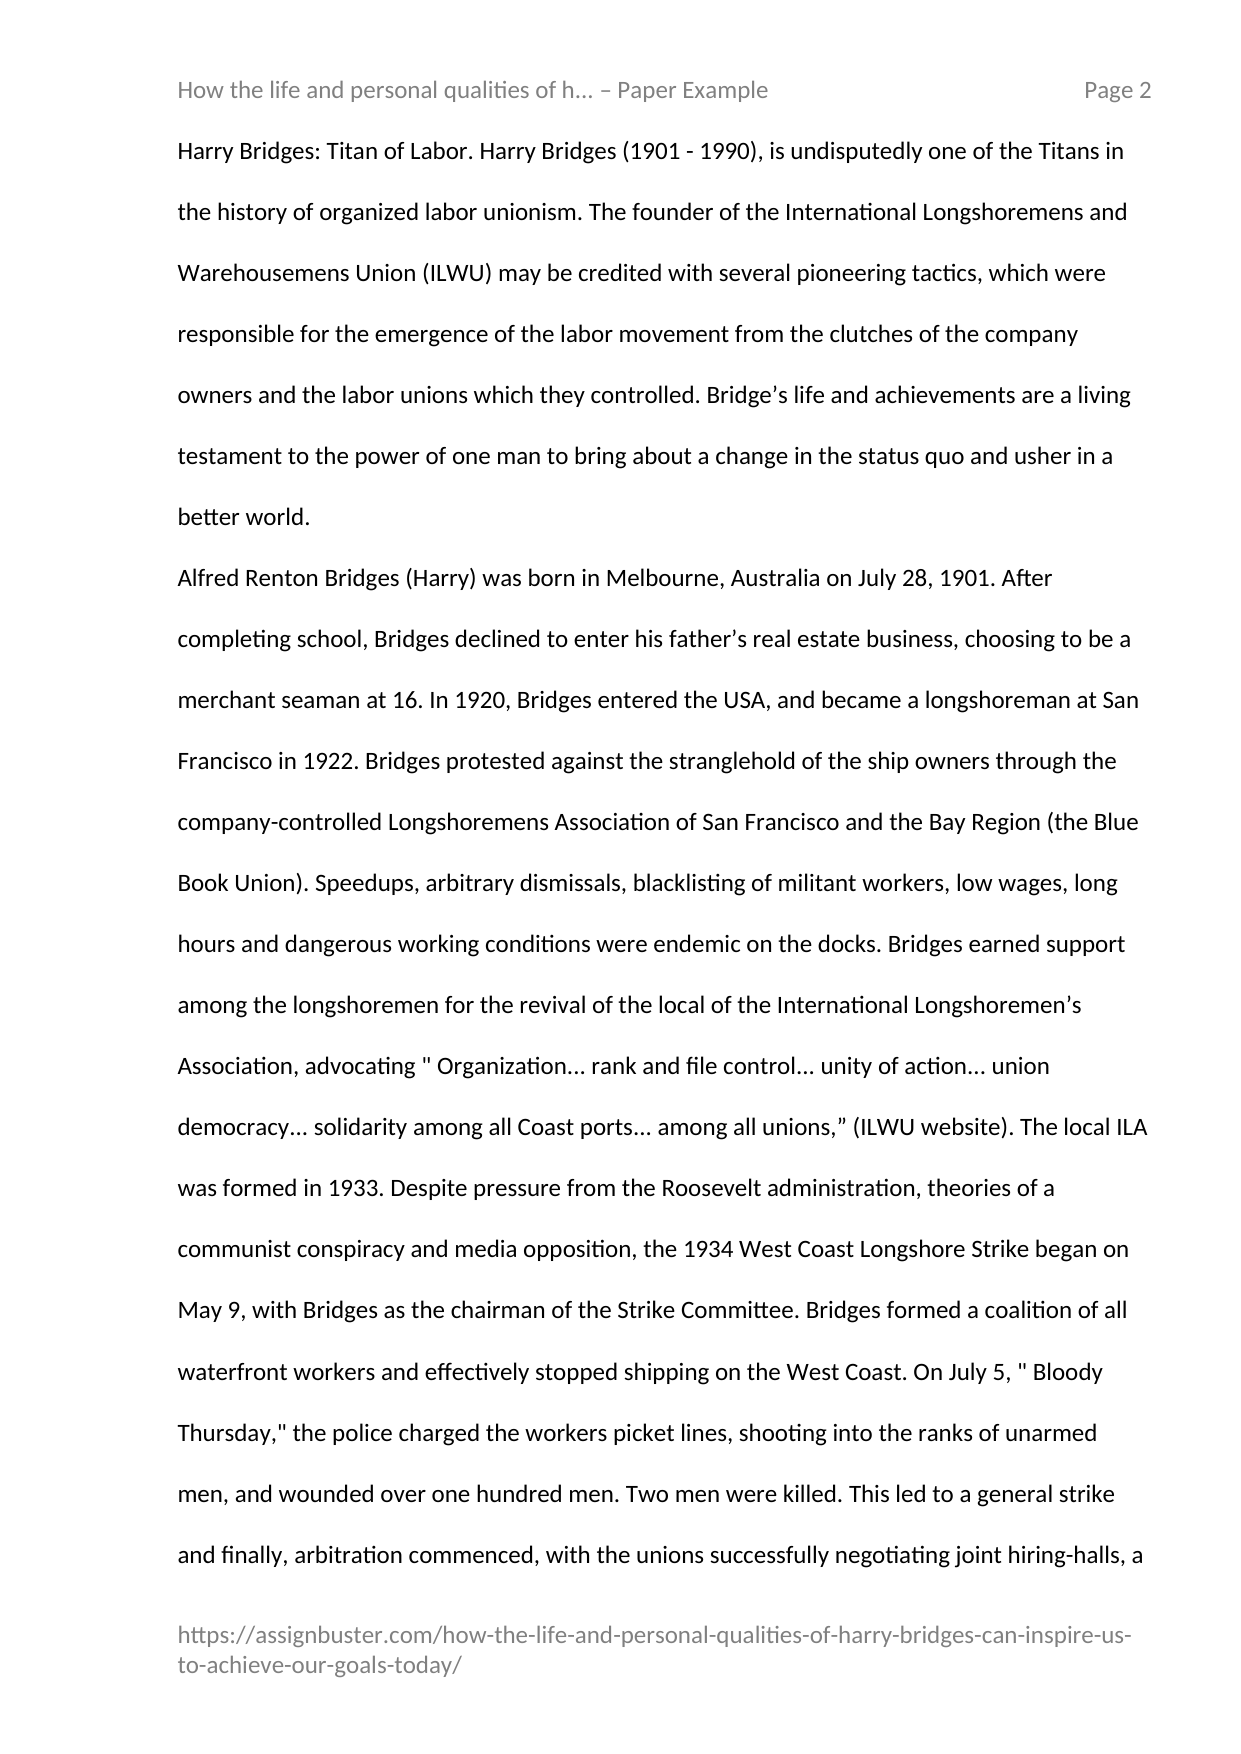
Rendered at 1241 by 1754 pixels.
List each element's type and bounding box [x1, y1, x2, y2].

text [177, 135, 1152, 1569]
